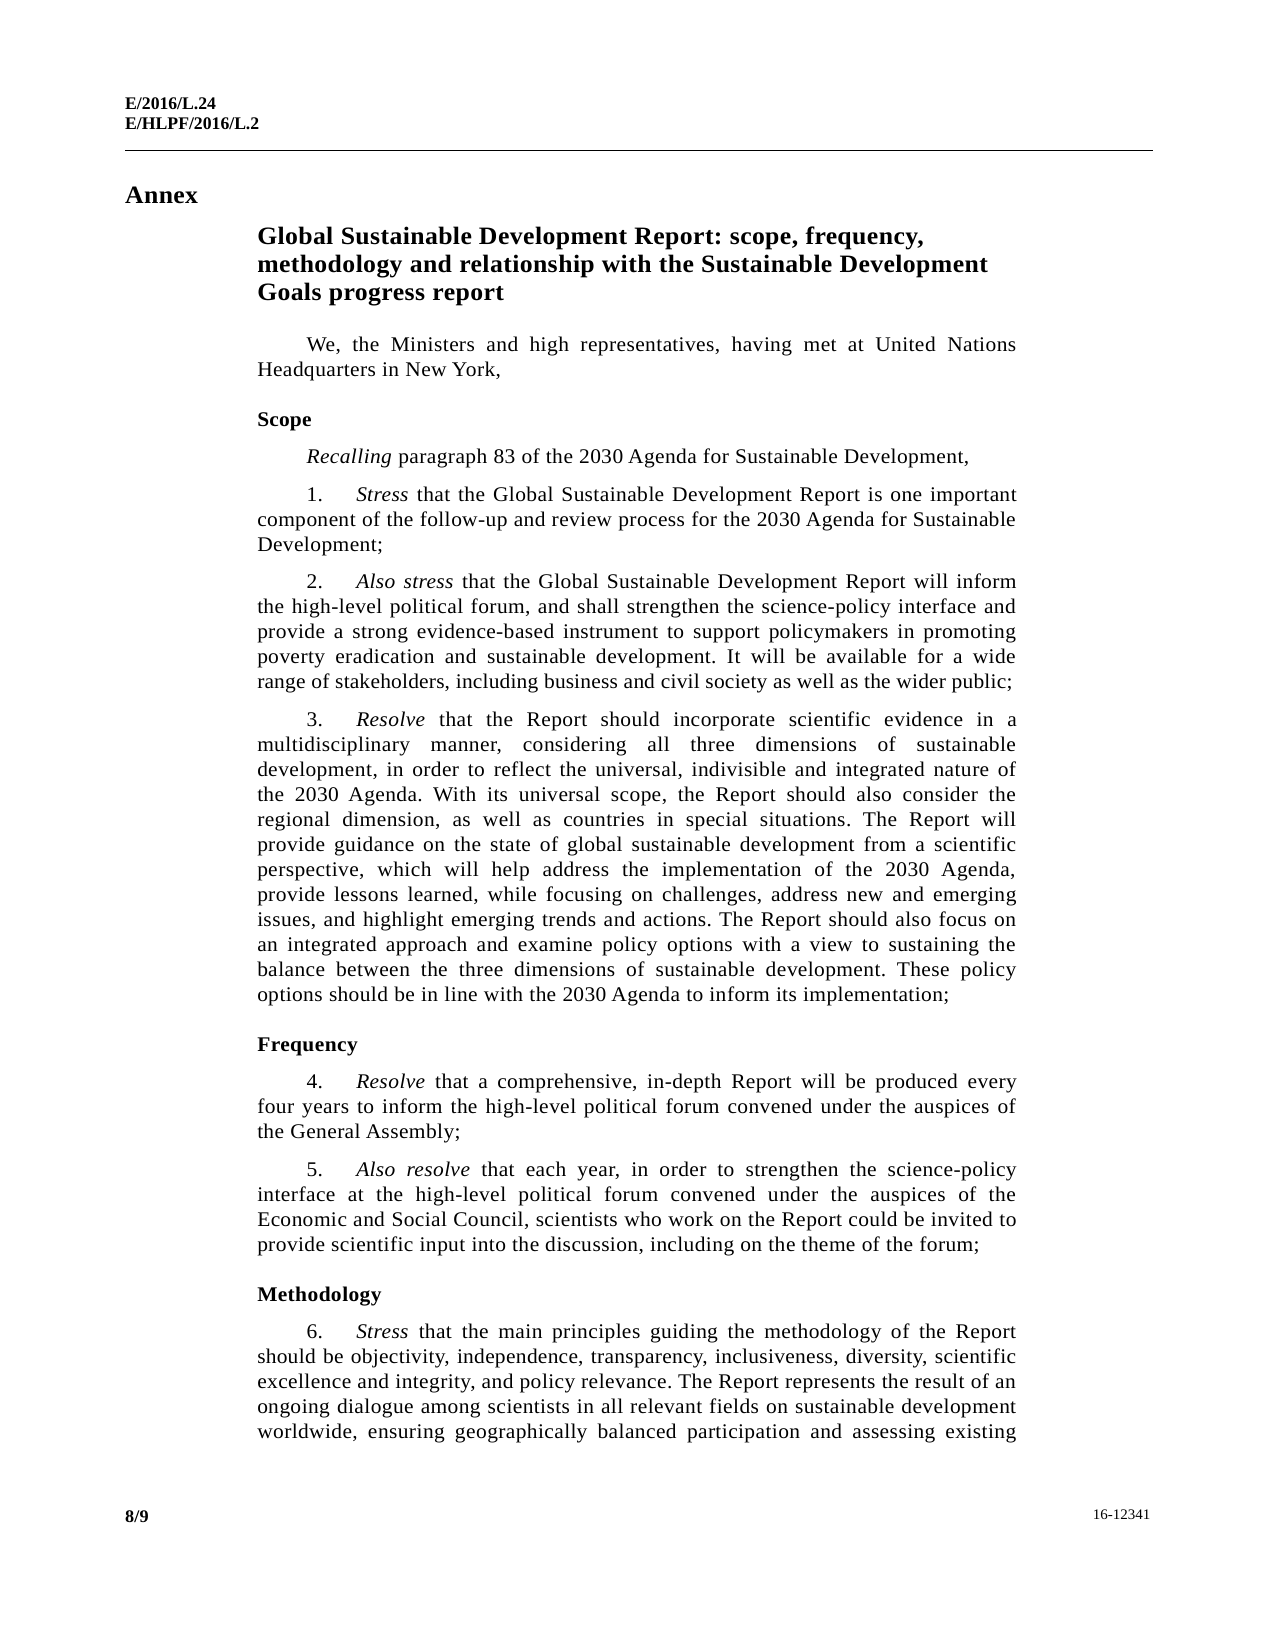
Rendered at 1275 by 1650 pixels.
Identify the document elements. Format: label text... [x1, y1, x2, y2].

text 1. Stress that the Global Sustainable Development Report is one important component of the follow-up and review process for the 2030 Agenda for Sustainable Development; [257, 481, 1018, 556]
text Global Sustainable Development Report: scope, frequency, methodology and relationship with the Sustainable Development Goals progress report [125, 222, 1019, 306]
text Annex [125, 181, 1019, 209]
text Recalling paragraph 83 of the 2030 Agenda for Sustainable Development, [257, 444, 1018, 469]
text 3. Resolve that the Report should incorporate scientific evidence in a multidisciplinary manner, considering all three dimensions of sustainable development, in order to reflect the universal, indivisible and integrated nature of the 2030 Agenda. With its universal scope, the Report should also consider the regional dimension, as well as countries in special situations. The Report will provide guidance on the state of global sustainable development from a scientific perspective, which will help address the implementation of the 2030 Agenda, provide lessons learned, while focusing on challenges, address new and emerging issues, and highlight emerging trends and actions. The Report should also focus on an integrated approach and examine policy options with a view to sustaining the balance between the three dimensions of sustainable development. These policy options should be in line with the 2030 Agenda to inform its implementation; [257, 706, 1018, 1006]
text We, the Ministers and high representatives, having met at United Nations Headquarters in New York, [257, 331, 1018, 381]
text Frequency [125, 1031, 1019, 1056]
text Scope [125, 406, 1019, 431]
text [257, 1319, 1018, 1444]
text 4. Resolve that a comprehensive, in-depth Report will be produced every four years to inform the high-level political forum convened under the auspices of the General Assembly; [257, 1069, 1018, 1144]
text 5. Also resolve that each year, in order to strengthen the science-policy interface at the high-level political forum convened under the auspices of the Economic and Social Council, scientists who work on the Report could be invited to provide scientific input into the discussion, including on the theme of the forum; [257, 1156, 1018, 1256]
text 2. Also stress that the Global Sustainable Development Report will inform the high-level political forum, and shall strengthen the science-policy interface and provide a strong evidence-based instrument to support policymakers in promoting poverty eradication and sustainable development. It will be available for a wide range of stakeholders, including business and civil society as well as the wider public; [257, 569, 1018, 694]
text Methodology [125, 1281, 1019, 1306]
